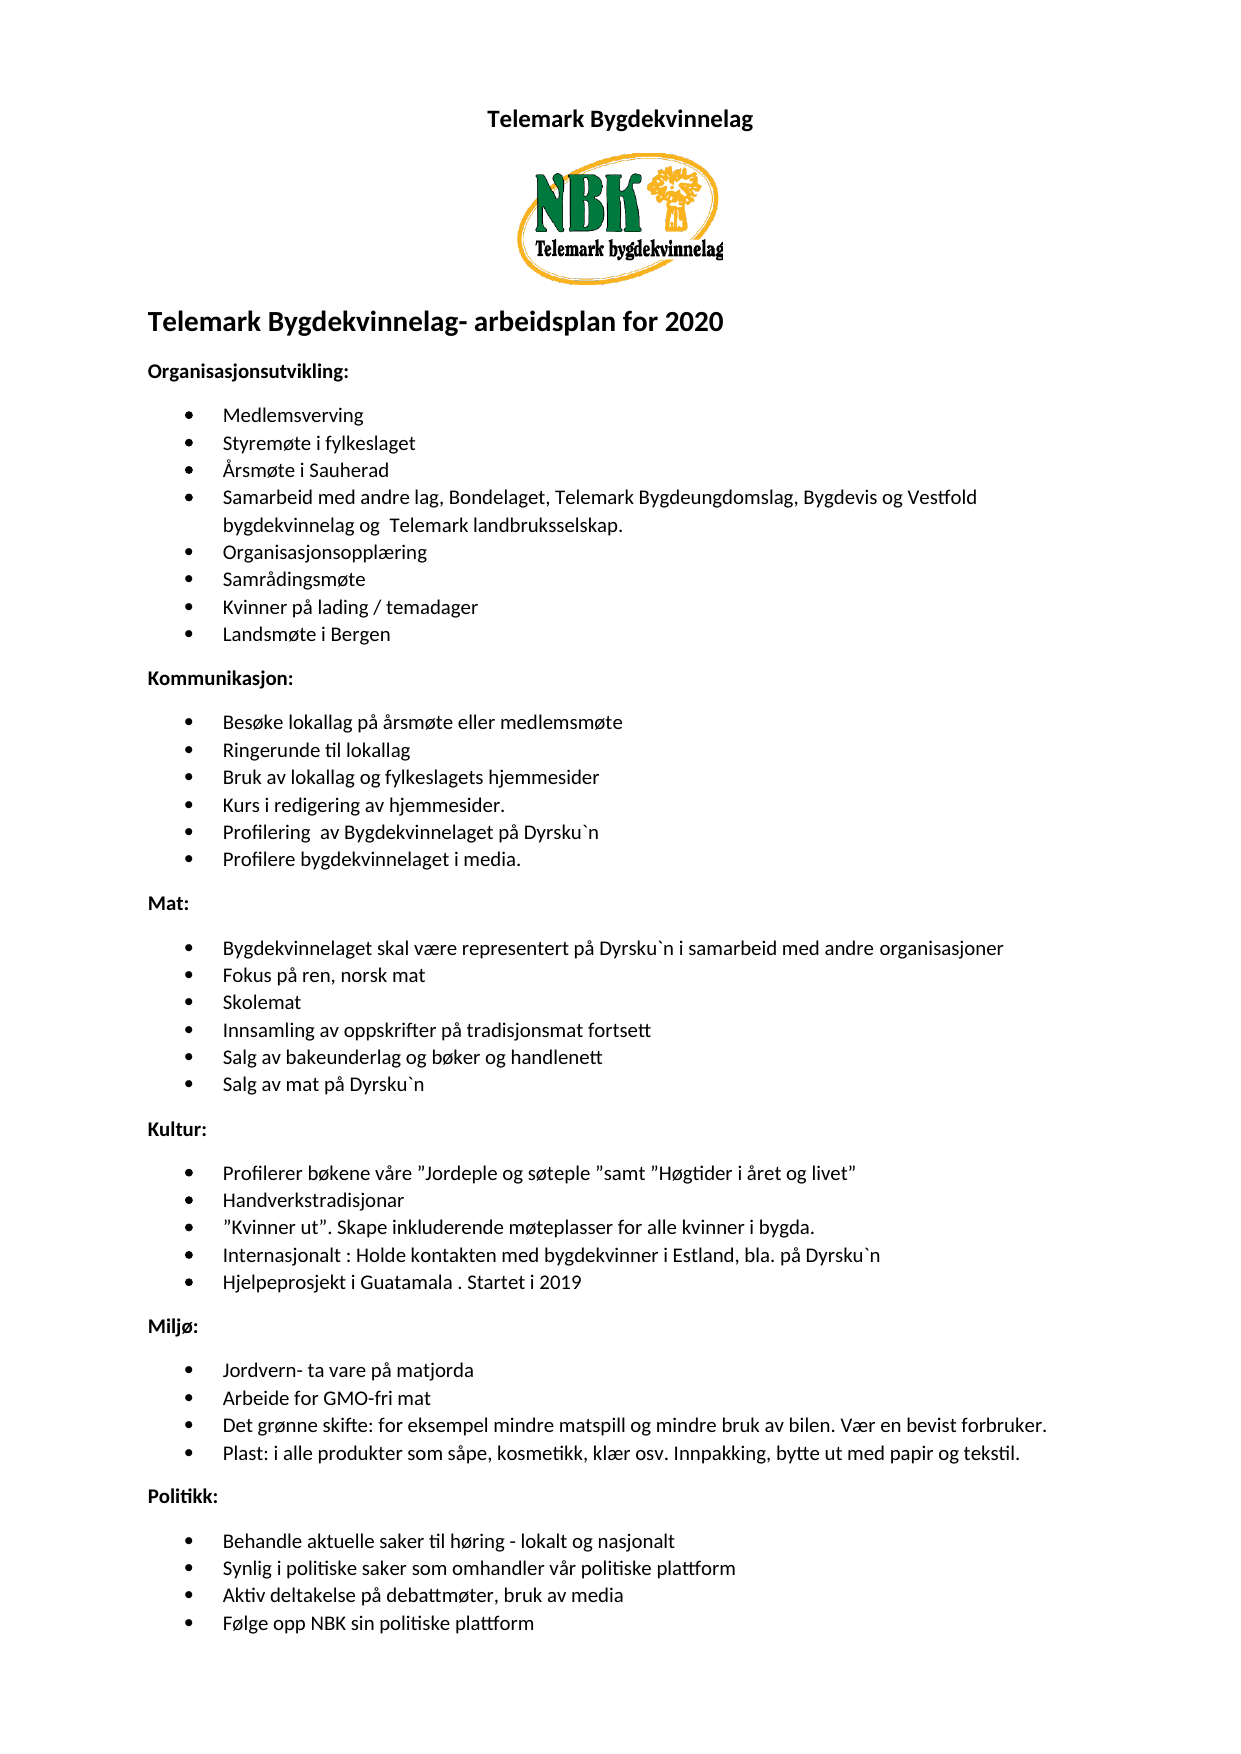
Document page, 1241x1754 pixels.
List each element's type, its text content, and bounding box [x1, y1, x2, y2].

list Handverkstradisjonar [185, 1187, 1093, 1213]
list Samarbeid med andre lag, Bondelaget, Telemark Bygdeungdomslag, Bygdevis og Vestfold bygdekvinnelag og Telemark landbruksselskap. [185, 484, 1093, 537]
text Kommunikasjon: [148, 666, 1093, 691]
list Skolemat [185, 989, 1093, 1015]
list ”Kvinner ut”. Skape inkluderende møteplasser for alle kvinner i bygda. [185, 1214, 1093, 1240]
text Telemark Bygdekvinnelag- arbeidsplan for 2020 [148, 303, 1093, 339]
list Organisasjonsopplæring [185, 539, 1093, 565]
list Internasjonalt : Holde kontakten med bygdekvinner i Estland, bla. på Dyrsku`n [185, 1242, 1093, 1267]
list Landsmøte i Bergen [185, 621, 1093, 647]
list Besøke lokallag på årsmøte eller medlemsmøte [185, 709, 1093, 735]
text Telemark Bygdekvinnelag [148, 103, 1093, 134]
list Fokus på ren, norsk mat [185, 962, 1093, 987]
list Bygdekvinnelaget skal være representert på Dyrsku`n i samarbeid med andre organisasjoner [185, 935, 1093, 960]
text Miljø: [148, 1313, 1093, 1339]
text Mat: [148, 891, 1093, 916]
picture [517, 153, 723, 285]
list Aktiv deltakelse på debattmøter, bruk av media [185, 1583, 1093, 1608]
list Bruk av lokallag og fylkeslagets hjemmesider [185, 764, 1093, 790]
list Behandle aktuelle saker til høring - lokalt og nasjonalt [185, 1528, 1093, 1553]
text Politikk: [148, 1484, 1093, 1509]
list Ringerunde til lokallag [185, 737, 1093, 762]
list Innsamling av oppskrifter på tradisjonsmat fortsett [185, 1017, 1093, 1042]
list Arbeide for GMO-fri mat [185, 1385, 1093, 1410]
list Styremøte i fylkeslaget [185, 430, 1093, 455]
list Medlemsverving [185, 402, 1093, 428]
list Hjelpeprosjekt i Guatamala . Startet i 2019 [185, 1269, 1093, 1295]
list Salg av bakeunderlag og bøker og handlenett [185, 1044, 1093, 1070]
list Profilere bygdekvinnelaget i media. [185, 847, 1093, 872]
list Plast: i alle produkter som såpe, kosmetikk, klær osv. Innpakking, bytte ut med papir og tekstil. [185, 1440, 1093, 1465]
list Følge opp NBK sin politiske plattform [185, 1610, 1093, 1635]
text Kultur: [148, 1116, 1093, 1141]
list Kvinner på lading / temadager [185, 594, 1093, 619]
list Profilerer bøkene våre ”Jordeple og søteple ”samt ”Høgtider i året og livet” [185, 1160, 1093, 1185]
list Årsmøte i Sauherad [185, 457, 1093, 482]
list Profilering av Bygdekvinnelaget på Dyrsku`n [185, 819, 1093, 844]
list Samrådingsmøte [185, 567, 1093, 592]
list Det grønne skifte: for eksempel mindre matspill og mindre bruk av bilen. Vær en bevist forbruker. [185, 1412, 1093, 1438]
text Organisasjonsutvikling: [148, 358, 1093, 384]
list Synlig i politiske saker som omhandler vår politiske plattform [185, 1555, 1093, 1581]
list Salg av mat på Dyrsku`n [185, 1072, 1093, 1097]
list Jordvern- ta vare på matjorda [185, 1357, 1093, 1383]
list Kurs i redigering av hjemmesider. [185, 792, 1093, 817]
